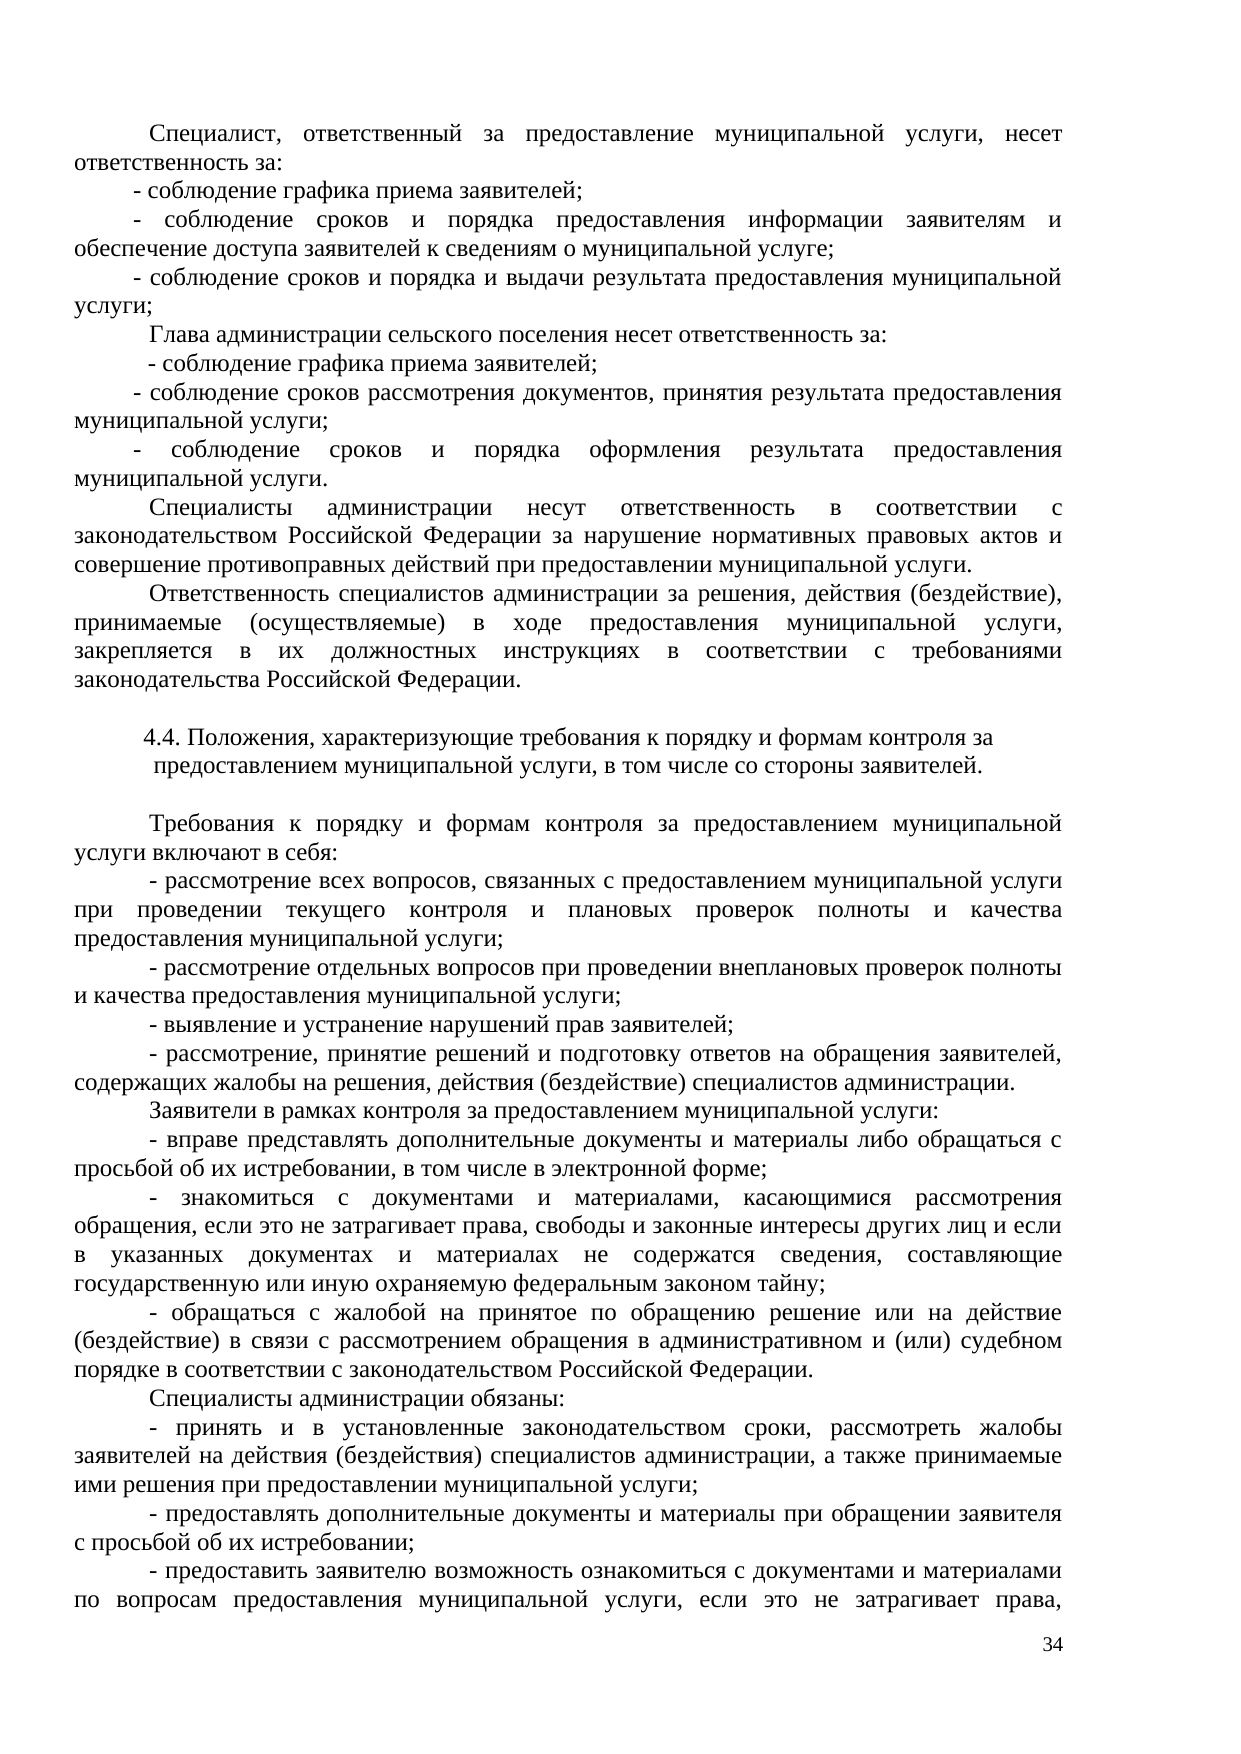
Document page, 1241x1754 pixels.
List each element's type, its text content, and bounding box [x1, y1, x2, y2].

text - соблюдение графика приема заявителей; [74, 348, 1063, 377]
text - рассмотрение, принятие решений и подготовку ответов на обращения заявителей, содержащих жалобы на решения, действия (бездействие) специалистов администрации. [74, 1038, 1063, 1096]
text 4.4. Положения, характеризующие требования к порядку и формам контроля за предоставлением муниципальной услуги, в том числе со стороны заявителей. [74, 722, 1063, 779]
text - рассмотрение отдельных вопросов при проведении внеплановых проверок полноты и качества предоставления муниципальной услуги; [74, 952, 1063, 1009]
text Специалист, ответственный за предоставление муниципальной услуги, несет ответственность за: [74, 118, 1063, 176]
text Специалисты администрации обязаны: [74, 1383, 1063, 1412]
text - знакомиться с документами и материалами, касающимися рассмотрения обращения, если это не затрагивает права, свободы и законные интересы других лиц и если в указанных документах и материалах не содержатся сведения, составляющие государственную или иную охраняемую федеральным законом тайну; [74, 1182, 1063, 1297]
text - предоставлять дополнительные документы и материалы при обращении заявителя с просьбой об их истребовании; [74, 1498, 1063, 1556]
text Специалисты администрации несут ответственность в соответствии с законодательством Российской Федерации за нарушение нормативных правовых актов и совершение противоправных действий при предоставлении муниципальной услуги. [74, 492, 1063, 578]
text Глава администрации сельского поселения несет ответственность за: [74, 319, 1063, 348]
text - вправе представлять дополнительные документы и материалы либо обращаться с просьбой об их истребовании, в том числе в электронной форме; [74, 1124, 1063, 1182]
text - соблюдение графика приема заявителей; [74, 176, 1063, 204]
text - соблюдение сроков и порядка и выдачи результата предоставления муниципальной услуги; [74, 262, 1063, 319]
text - принять и в установленные законодательством сроки, рассмотреть жалобы заявителей на действия (бездействия) специалистов администрации, а также принимаемые ими решения при предоставлении муниципальной услуги; [74, 1412, 1063, 1498]
text Заявители в рамках контроля за предоставлением муниципальной услуги: [74, 1096, 1063, 1124]
text - соблюдение сроков рассмотрения документов, принятия результата предоставления муниципальной услуги; [74, 377, 1063, 434]
text Ответственность специалистов администрации за решения, действия (бездействие), принимаемые (осуществляемые) в ходе предоставления муниципальной услуги, закрепляется в их должностных инструкциях в соответствии с требованиями законодательства Российской Федерации. [74, 578, 1063, 693]
text - выявление и устранение нарушений прав заявителей; [74, 1009, 1063, 1038]
text Требования к порядку и формам контроля за предоставлением муниципальной услуги включают в себя: [74, 808, 1063, 866]
text - рассмотрение всех вопросов, связанных с предоставлением муниципальной услуги при проведении текущего контроля и плановых проверок полноты и качества предоставления муниципальной услуги; [74, 866, 1063, 952]
text - соблюдение сроков и порядка предоставления информации заявителям и обеспечение доступа заявителей к сведениям о муниципальной услуге; [74, 204, 1063, 262]
text - обращаться с жалобой на принятое по обращению решение или на действие (бездействие) в связи с рассмотрением обращения в административном и (или) судебном порядке в соответствии с законодательством Российской Федерации. [74, 1297, 1063, 1383]
text - соблюдение сроков и порядка оформления результата предоставления муниципальной услуги. [74, 434, 1063, 492]
